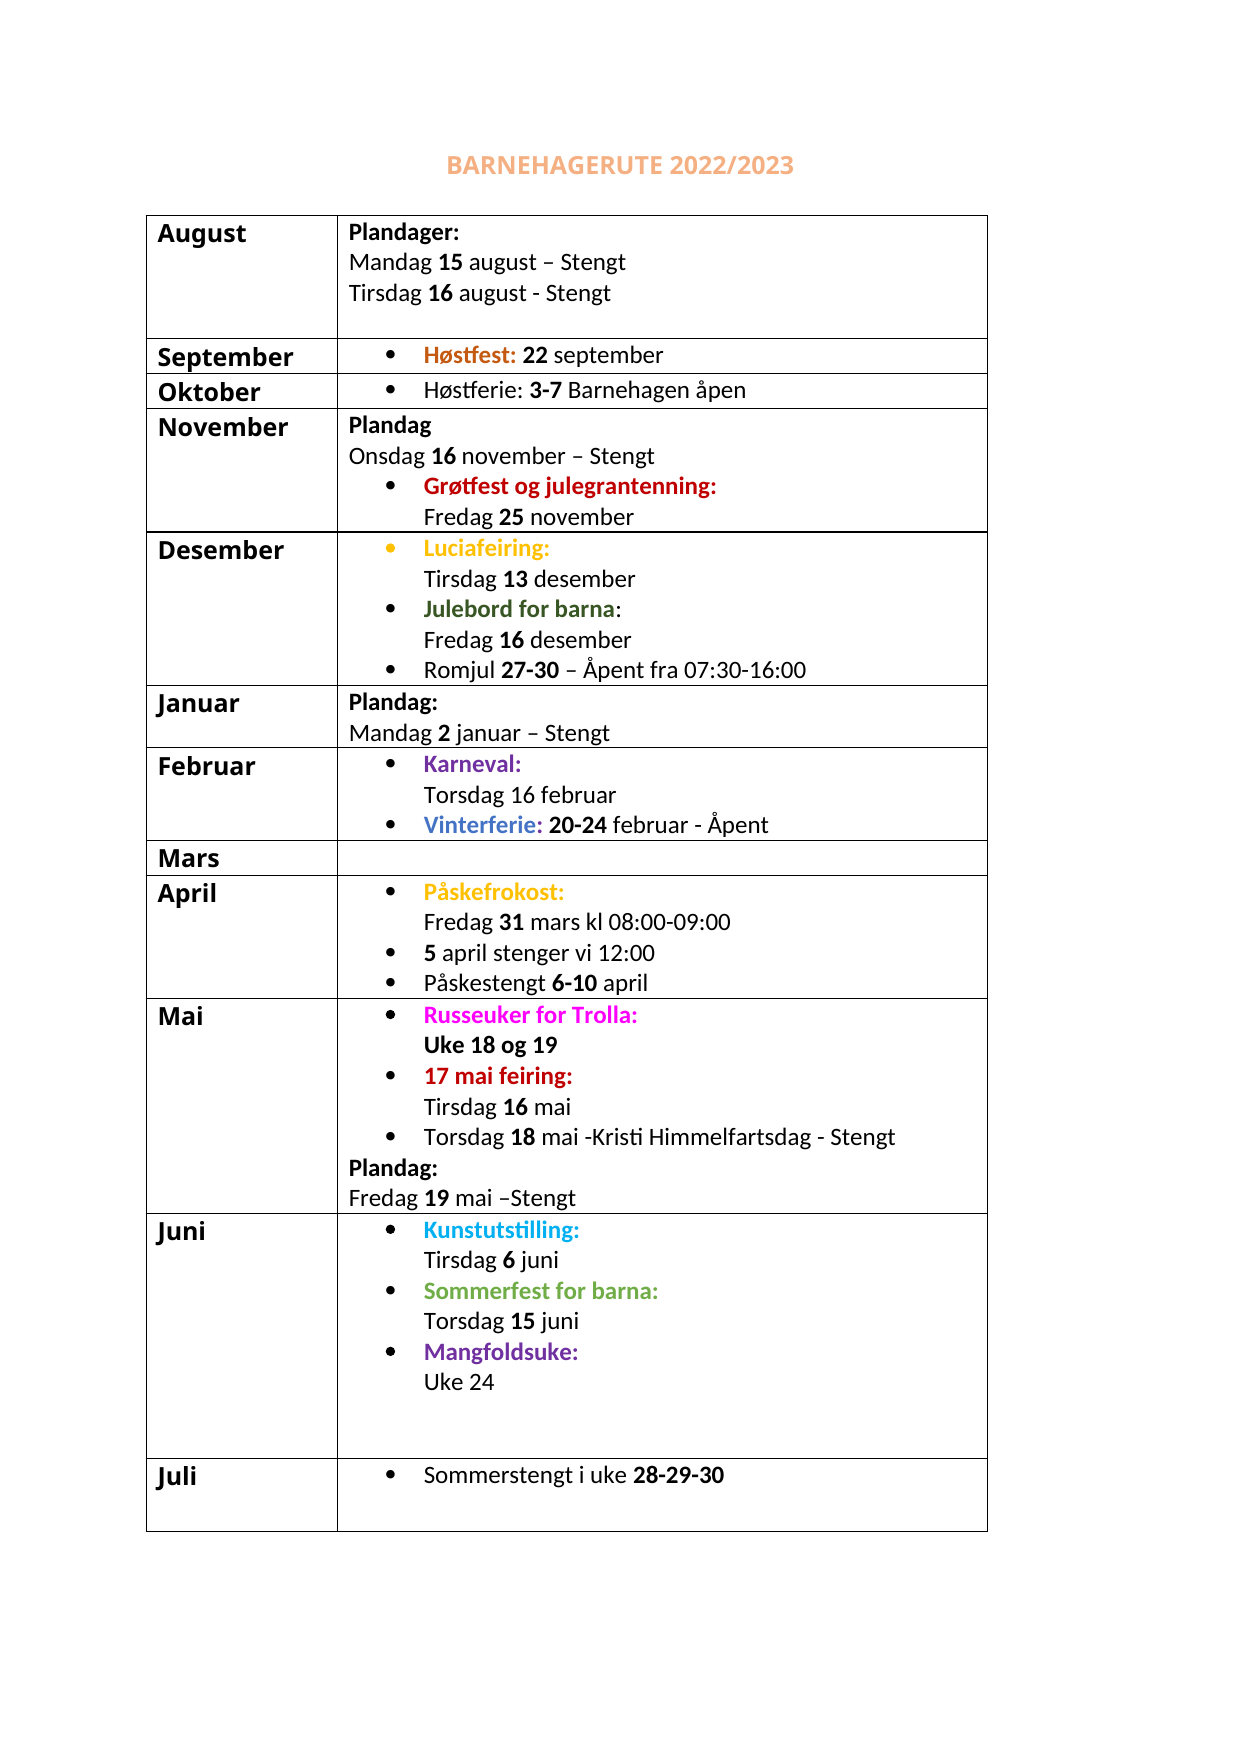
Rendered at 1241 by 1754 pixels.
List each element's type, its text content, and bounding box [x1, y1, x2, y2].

table_cell Desember [147, 533, 337, 685]
table_cell Januar [147, 686, 337, 747]
table_cell [338, 841, 987, 875]
table_cell November [147, 409, 337, 531]
table_cell Plandag: Mandag 2 januar – Stengt [338, 686, 987, 747]
table_cell Høstfest: 22 september [338, 339, 987, 373]
table_cell Karneval: Torsdag 16 februar Vinterferie: 20-24 februar - Åpent [338, 748, 987, 840]
text BARNEHAGERUTE 2022/2023 [148, 148, 1093, 182]
table_cell Mai [147, 999, 337, 1213]
table_cell Mars [147, 841, 337, 875]
table_cell Påskefrokost: Fredag 31 mars kl 08:00-09:00 5 april stenger vi 12:00 Påskestengt 6-10 april [338, 876, 987, 998]
table_cell Kunstutstilling: Tirsdag 6 juni Sommerfest for barna: Torsdag 15 juni Mangfoldsuke: Uke 24 [338, 1214, 987, 1458]
table_cell September [147, 339, 337, 373]
table_cell Plandag Onsdag 16 november – Stengt Grøtfest og julegrantenning: Fredag 25 november [338, 409, 987, 531]
table_cell Februar [147, 748, 337, 840]
table_cell Høstferie: 3-7 Barnehagen åpen [338, 374, 987, 408]
table_cell Oktober [147, 374, 337, 408]
table_header Plandager: Mandag 15 august – Stengt Tirsdag 16 august - Stengt [338, 216, 987, 338]
table_cell Juli [147, 1459, 337, 1531]
table_cell April [147, 876, 337, 998]
table_cell Russeuker for Trolla: Uke 18 og 19 17 mai feiring: Tirsdag 16 mai Torsdag 18 mai -Kristi Himmelfartsdag - Stengt Plandag: Fredag 19 mai –Stengt [338, 999, 987, 1213]
table_header August [147, 216, 337, 338]
table_cell Sommerstengt i uke 28-29-30 [338, 1459, 987, 1531]
table_cell Luciafeiring: Tirsdag 13 desember Julebord for barna: Fredag 16 desember Romjul 27-30 – Åpent fra 07:30-16:00 [338, 533, 987, 685]
table_cell Juni [147, 1214, 337, 1458]
